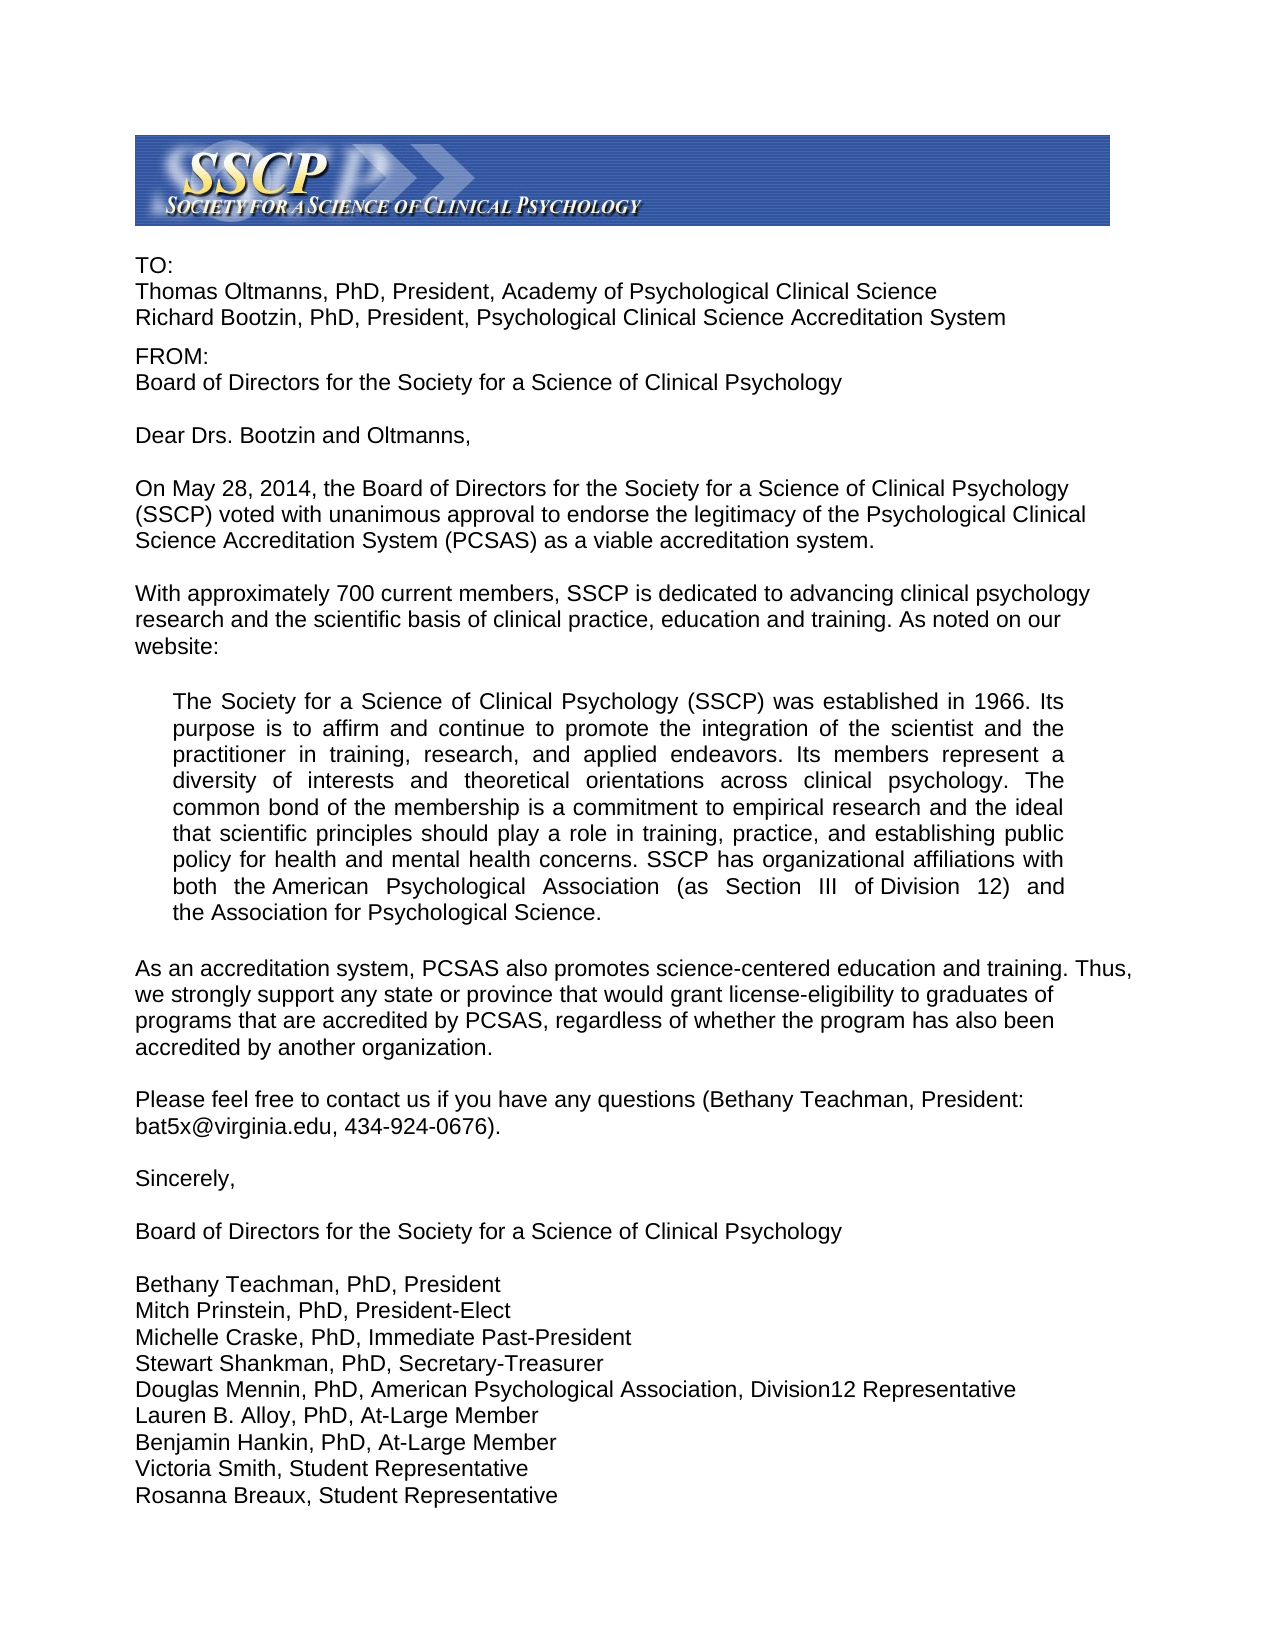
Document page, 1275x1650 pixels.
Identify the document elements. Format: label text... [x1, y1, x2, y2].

text Please feel free to contact us if you have any questions (Bethany Teachman, President: bat5x@virginia.edu, 434-924-0676). [135, 1086, 1140, 1139]
text Benjamin Hankin, PhD, At-Large Member [135, 1429, 1140, 1455]
text Douglas Mennin, PhD, American Psychological Association, Division12 Representative [135, 1376, 1140, 1402]
text Sincerely, [135, 1165, 1140, 1192]
text Stewart Shankman, PhD, Secretary-Treasurer [135, 1350, 1140, 1376]
text With approximately 700 current members, SSCP is dedicated to advancing clinical psychology research and the scientific basis of clinical practice, education and training. As noted on our website: [135, 580, 1140, 659]
text On May 28, 2014, the Board of Directors for the Society for a Science of Clinical Psychology (SSCP) voted with unanimous approval to endorse the legitimacy of the Psychological Clinical Science Accreditation System (PCSAS) as a viable accreditation system. [135, 474, 1140, 553]
text FROM: [135, 343, 1140, 369]
text Lauren B. Alloy, PhD, At-Large Member [135, 1402, 1140, 1429]
text Bethany Teachman, PhD, President [135, 1271, 1140, 1297]
text Michelle Craske, PhD, Immediate Past-President [135, 1323, 1140, 1350]
picture [135, 135, 1110, 226]
text Victoria Smith, Student Representative [135, 1455, 1140, 1482]
text Thomas Oltmanns, PhD, President, Academy of Psychological Clinical Science [135, 278, 1140, 304]
text TO: [135, 252, 1140, 278]
text Rosanna Breaux, Student Representative [135, 1482, 1140, 1508]
text Mitch Prinstein, PhD, President-Elect [135, 1297, 1140, 1323]
subtitle The Society for a Science of Clinical Psychology (SSCP) was established in 1966. Its purpose is to affirm and continue to promote the integration of the scientist and the practitioner in training, research, and applied endeavors. Its members represent a diversity of interests and theoretical orientations across clinical psychology. The common bond of the membership is a commitment to empirical research and the ideal that scientific principles should play a role in training, practice, and establishing public policy for health and mental health concerns. SSCP has organizational affiliations with both the American Psychological Association (as Section III of Division 12) and the Association for Psychological Science. [172, 688, 1065, 925]
text As an accreditation system, PCSAS also promotes science-centered education and training. Thus, we strongly support any state or province that would grant license-eligibility to graduates of programs that are accredited by PCSAS, regardless of whether the program has also been accredited by another organization. [135, 954, 1140, 1060]
text Board of Directors for the Society for a Science of Clinical Psychology [135, 1218, 1140, 1244]
text Richard Bootzin, PhD, President, Psychological Clinical Science Accreditation System [135, 304, 1140, 331]
text Dear Drs. Bootzin and Oltmanns, [135, 422, 1140, 448]
text Board of Directors for the Society for a Science of Clinical Psychology [135, 369, 1140, 395]
